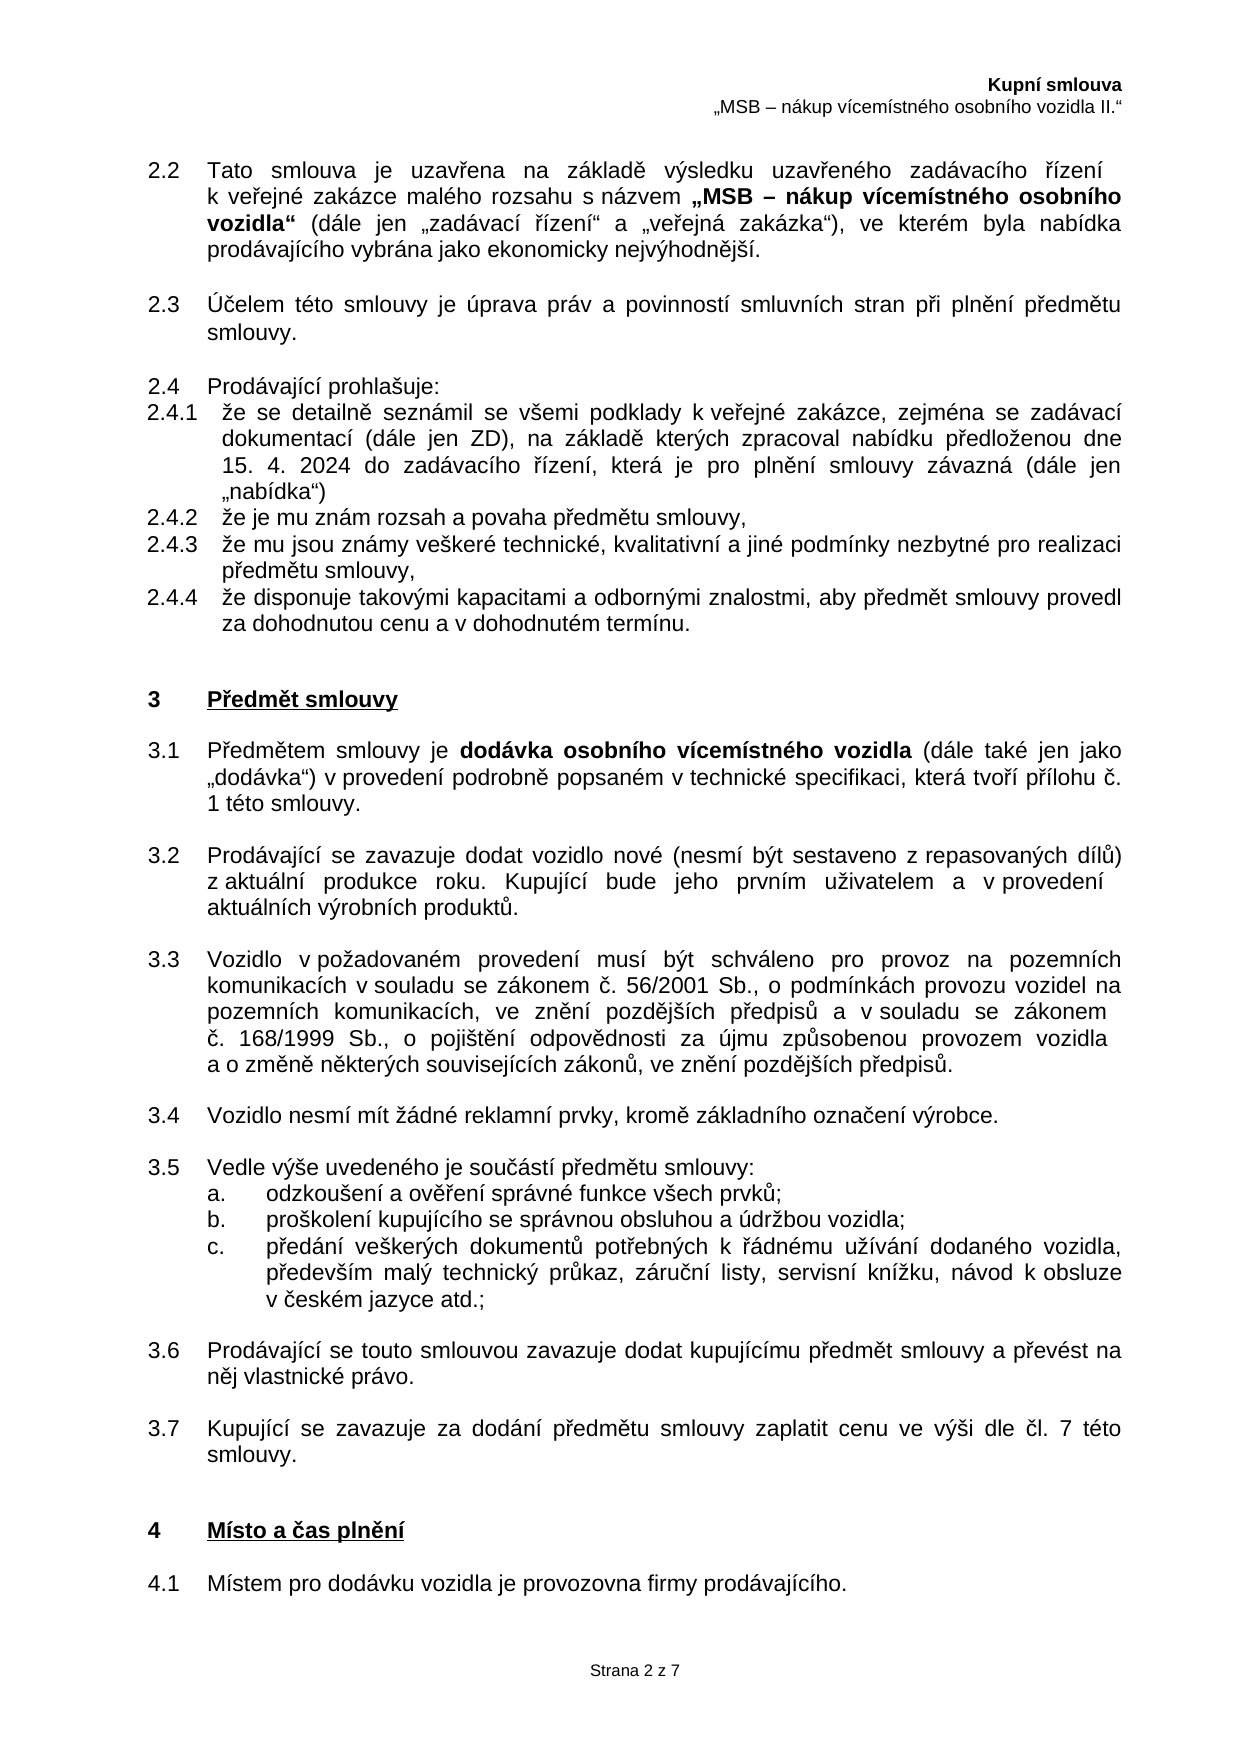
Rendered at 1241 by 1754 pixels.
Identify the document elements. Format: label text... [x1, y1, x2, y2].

list předání veškerých dokumentů potřebných k řádnému užívání dodaného vozidla, především malý technický průkaz, záruční listy, servisní knížku, návod k obsluze v českém jazyce atd.; [207, 1233, 1122, 1312]
list odzkoušení a ověření správné funkce všech prvků; [207, 1180, 1122, 1206]
list že disponuje takovými kapacitami a odbornými znalostmi, aby předmět smlouvy provedl za dohodnutou cenu a v dohodnutém termínu. [147, 583, 1122, 636]
list Vozidlo v požadovaném provedení musí být schváleno pro provoz na pozemních komunikacích v souladu se zákonem č. 56/2001 Sb., o podmínkách provozu vozidel na pozemních komunikacích, ve znění pozdějších předpisů a v souladu se zákonem č. 168/1999 Sb., o pojištění odpovědnosti za újmu způsobenou provozem vozidla a o změně některých souvisejících zákonů, ve znění pozdějších předpisů. [148, 946, 1122, 1077]
list Tato smlouva je uzavřena na základě výsledku uzavřeného zadávacího řízení k veřejné zakázce malého rozsahu s názvem „MSB – nákup vícemístného osobního vozidla“ (dále jen „zadávací řízení“ a „veřejná zakázka“), ve kterém byla nabídka prodávajícího vybrána jako ekonomicky nejvýhodnější. [148, 157, 1122, 262]
list Prodávající se zavazuje dodat vozidlo nové (nesmí být sestaveno z repasovaných dílů) z aktuální produkce roku. Kupující bude jeho prvním uživatelem a v provedení aktuálních výrobních produktů. [148, 842, 1122, 921]
list že je mu znám rozsah a povaha předmětu smlouvy, [147, 504, 1122, 531]
list Vedle výše uvedeného je součástí předmětu smlouvy: [148, 1154, 1122, 1180]
list Předmět smlouvy [148, 686, 1122, 712]
list že se detailně seznámil se všemi podklady k veřejné zakázce, zejména se zadávací dokumentací (dále jen ZD), na základě kterých zpracoval nabídku předloženou dne 15. 4. 2024 do zadávacího řízení, která je pro plnění smlouvy závazná (dále jen „nabídka“) [147, 399, 1122, 504]
list Místo a čas plnění [148, 1517, 1122, 1544]
list proškolení kupujícího se správnou obsluhou a údržbou vozidla; [207, 1206, 1122, 1233]
list Prodávající prohlašuje: [148, 373, 1122, 399]
list Účelem této smlouvy je úprava práv a povinností smluvních stran při plnění předmětu smlouvy. [148, 291, 1122, 346]
list Prodávající se touto smlouvou zavazuje dodat kupujícímu předmět smlouvy a převést na něj vlastnické právo. [148, 1337, 1122, 1389]
list že mu jsou známy veškeré technické, kvalitativní a jiné podmínky nezbytné pro realizaci předmětu smlouvy, [147, 531, 1122, 583]
list Kupující se zavazuje za dodání předmětu smlouvy zaplatit cenu ve výši dle čl. 7 této smlouvy. [148, 1414, 1122, 1467]
list Místem pro dodávku vozidla je provozovna firmy prodávajícího. [148, 1570, 1122, 1596]
list Předmětem smlouvy je dodávka osobního vícemístného vozidla (dále také jen jako „dodávka“) v provedení podrobně popsaném v technické specifikaci, která tvoří přílohu č. 1 této smlouvy. [148, 737, 1122, 817]
list Vozidlo nesmí mít žádné reklamní prvky, kromě základního označení výrobce. [148, 1102, 1122, 1129]
